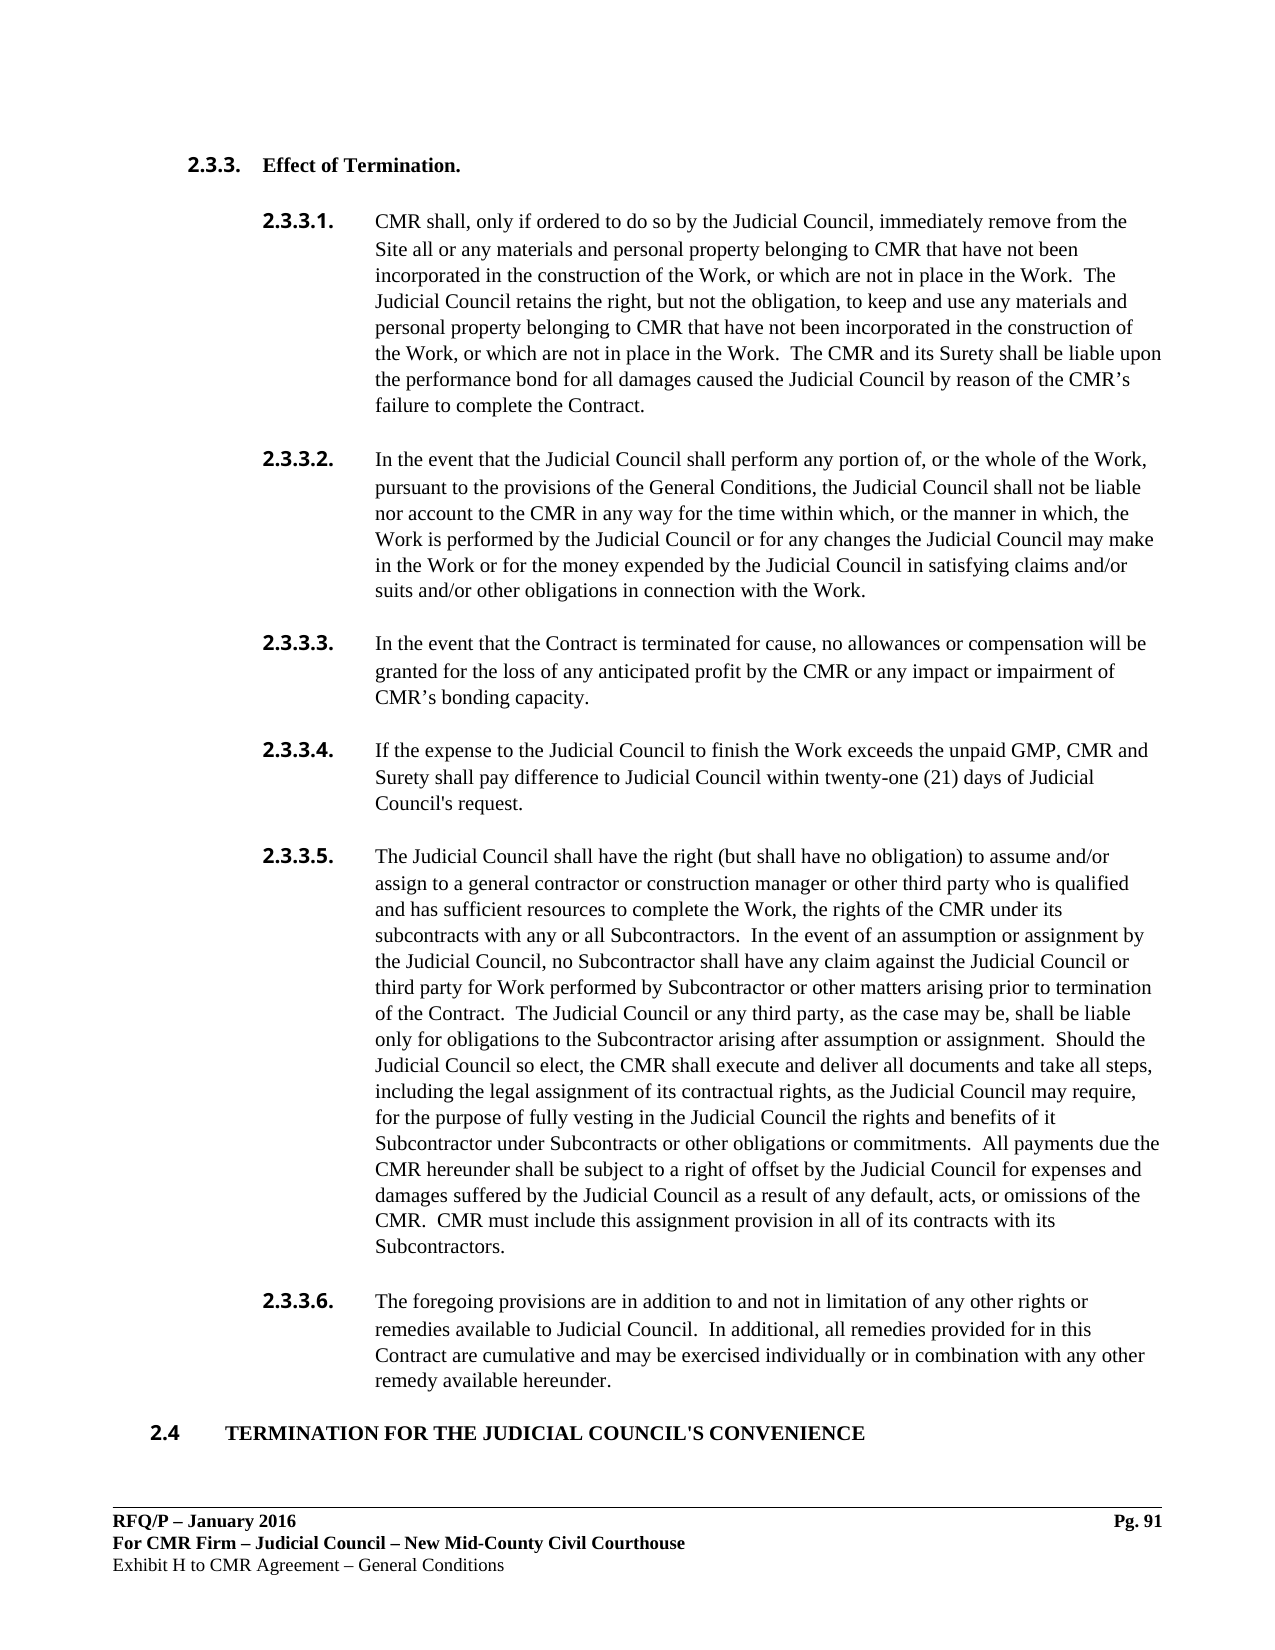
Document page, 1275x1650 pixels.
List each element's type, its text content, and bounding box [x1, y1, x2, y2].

list CMR shall, only if ordered to do so by the Judicial Council, immediately remove from the Site all or any materials and personal property belonging to CMR that have not been incorporated in the construction of the Work, or which are not in place in the Work. The Judicial Council retains the right, but not the obligation, to keep and use any materials and personal property belonging to CMR that have not been incorporated in the construction of the Work, or which are not in place in the Work. The CMR and its Surety shall be liable upon the performance bond for all damages caused the Judicial Council by reason of the CMR’s failure to complete the Contract. [262, 207, 1162, 417]
list The foregoing provisions are in addition to and not in limitation of any other rights or remedies available to Judicial Council. In additional, all remedies provided for in this Contract are cumulative and may be exercised individually or in combination with any other remedy available hereunder. [262, 1286, 1162, 1392]
list If the expense to the Judicial Council to finish the Work exceeds the unpaid GMP, CMR and Surety shall pay difference to Judicial Council within twenty-one (21) days of Judicial Council's request. [262, 735, 1162, 815]
list In the event that the Contract is terminated for cause, no allowances or compensation will be granted for the loss of any anticipated profit by the CMR or any impact or impairment of CMR’s bonding capacity. [262, 628, 1162, 709]
list The Judicial Council shall have the right (but shall have no obligation) to assume and/or assign to a general contractor or construction manager or other third party who is qualified and has sufficient resources to complete the Work, the rights of the CMR under its subcontracts with any or all Subcontractors. In the event of an assumption or assignment by the Judicial Council, no Subcontractor shall have any claim against the Judicial Council or third party for Work performed by Subcontractor or other matters arising prior to termination of the Contract. The Judicial Council or any third party, as the case may be, shall be liable only for obligations to the Subcontractor arising after assumption or assignment. Should the Judicial Council so elect, the CMR shall execute and deliver all documents and take all steps, including the legal assignment of its contractual rights, as the Judicial Council may require, for the purpose of fully vesting in the Judicial Council the rights and benefits of it Subcontractor under Subcontracts or other obligations or commitments. All payments due the CMR hereunder shall be subject to a right of offset by the Judicial Council for expenses and damages suffered by the Judicial Council as a result of any default, acts, or omissions of the CMR. CMR must include this assignment provision in all of its contracts with its Subcontractors. [262, 841, 1162, 1258]
list TERMINATION FOR THE JUDICIAL COUNCIL'S CONVENIENCE [150, 1418, 1162, 1447]
list In the event that the Judicial Council shall perform any portion of, or the whole of the Work, pursuant to the provisions of the General Conditions, the Judicial Council shall not be liable nor account to the CMR in any way for the time within which, or the manner in which, the Work is performed by the Judicial Council or for any changes the Judicial Council may make in the Work or for the money expended by the Judicial Council in satisfying claims and/or suits and/or other obligations in connection with the Work. [262, 444, 1162, 602]
list Effect of Termination. [187, 150, 1162, 178]
